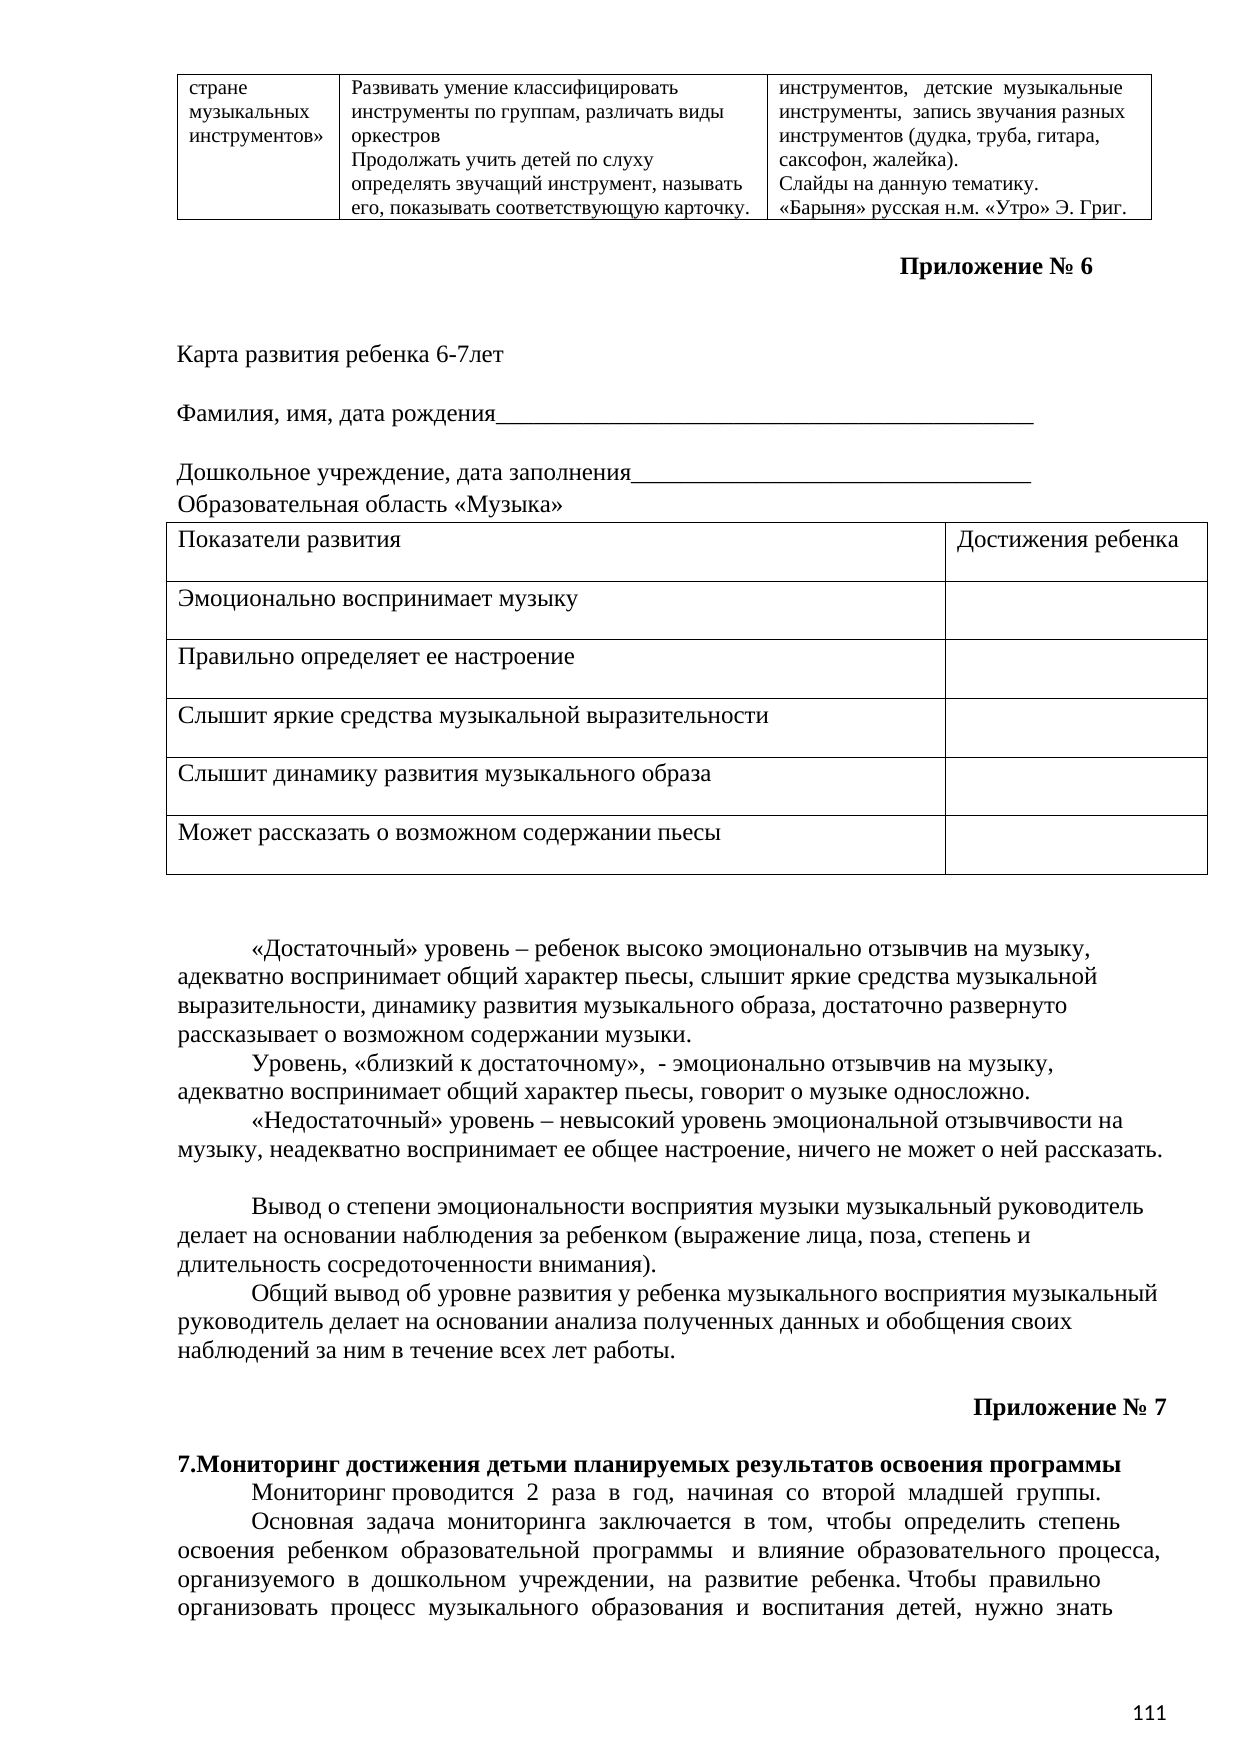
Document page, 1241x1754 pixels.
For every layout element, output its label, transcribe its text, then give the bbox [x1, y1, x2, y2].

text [177, 1506, 1167, 1621]
text Приложение № 7 [177, 1392, 1167, 1421]
table_cell Слышит яркие средства музыкальной выразительности [167, 699, 945, 757]
text «Достаточный» уровень – ребенок высоко эмоционально отзывчив на музыку, адекватно воспринимает общий характер пьесы, слышит яркие средства музыкальной выразительности, динамику развития музыкального образа, достаточно развернуто рассказывает о возможном содержании музыки. [177, 933, 1167, 1048]
table_cell [946, 758, 1207, 815]
text Фамилия, имя, дата рождения___________________________________________ [176, 398, 1093, 427]
table_cell [946, 640, 1207, 698]
text Вывод о степени эмоциональности восприятия музыки музыкальный руководитель делает на основании наблюдения за ребенком (выражение лица, поза, степень и длительность сосредоточенности внимания). [177, 1191, 1167, 1278]
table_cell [178, 75, 339, 219]
text «Недостаточный» уровень – невысокий уровень эмоциональной отзывчивости на музыку, неадекватно воспринимает ее общее настроение, ничего не может о ней рассказать. [177, 1105, 1167, 1191]
text Приложение № 6 [177, 251, 1093, 280]
text Мониторинг проводится 2 раза в год, начиная со второй младшей группы. [177, 1477, 1167, 1506]
text 7.Мониторинг достижения детьми планируемых результатов освоения программы [177, 1449, 1167, 1477]
table_cell Правильно определяет ее настроение [167, 640, 945, 698]
text Дошкольное учреждение, дата заполнения________________________________ Образовательная область «Музыка» [176, 457, 1093, 517]
table_header Показатели развития [167, 523, 945, 581]
table_cell [946, 816, 1207, 874]
table_cell Может рассказать о возможном содержании пьесы [167, 816, 945, 874]
text Карта развития ребенка 6-7лет [176, 339, 1093, 368]
text Уровень, «близкий к достаточному», - эмоционально отзывчив на музыку, адекватно воспринимает общий характер пьесы, говорит о музыке односложно. [177, 1048, 1167, 1105]
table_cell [768, 75, 1151, 219]
table_cell Слышит динамику развития музыкального образа [167, 758, 945, 815]
table_cell Эмоционально воспринимает музыку [167, 582, 945, 639]
table_cell [946, 699, 1207, 757]
table_cell [946, 582, 1207, 639]
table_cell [340, 75, 767, 219]
text Общий вывод об уровне развития у ребенка музыкального восприятия музыкальный руководитель делает на основании анализа полученных данных и обобщения своих наблюдений за ним в течение всех лет работы. [177, 1278, 1167, 1364]
table_header Достижения ребенка [946, 523, 1207, 581]
